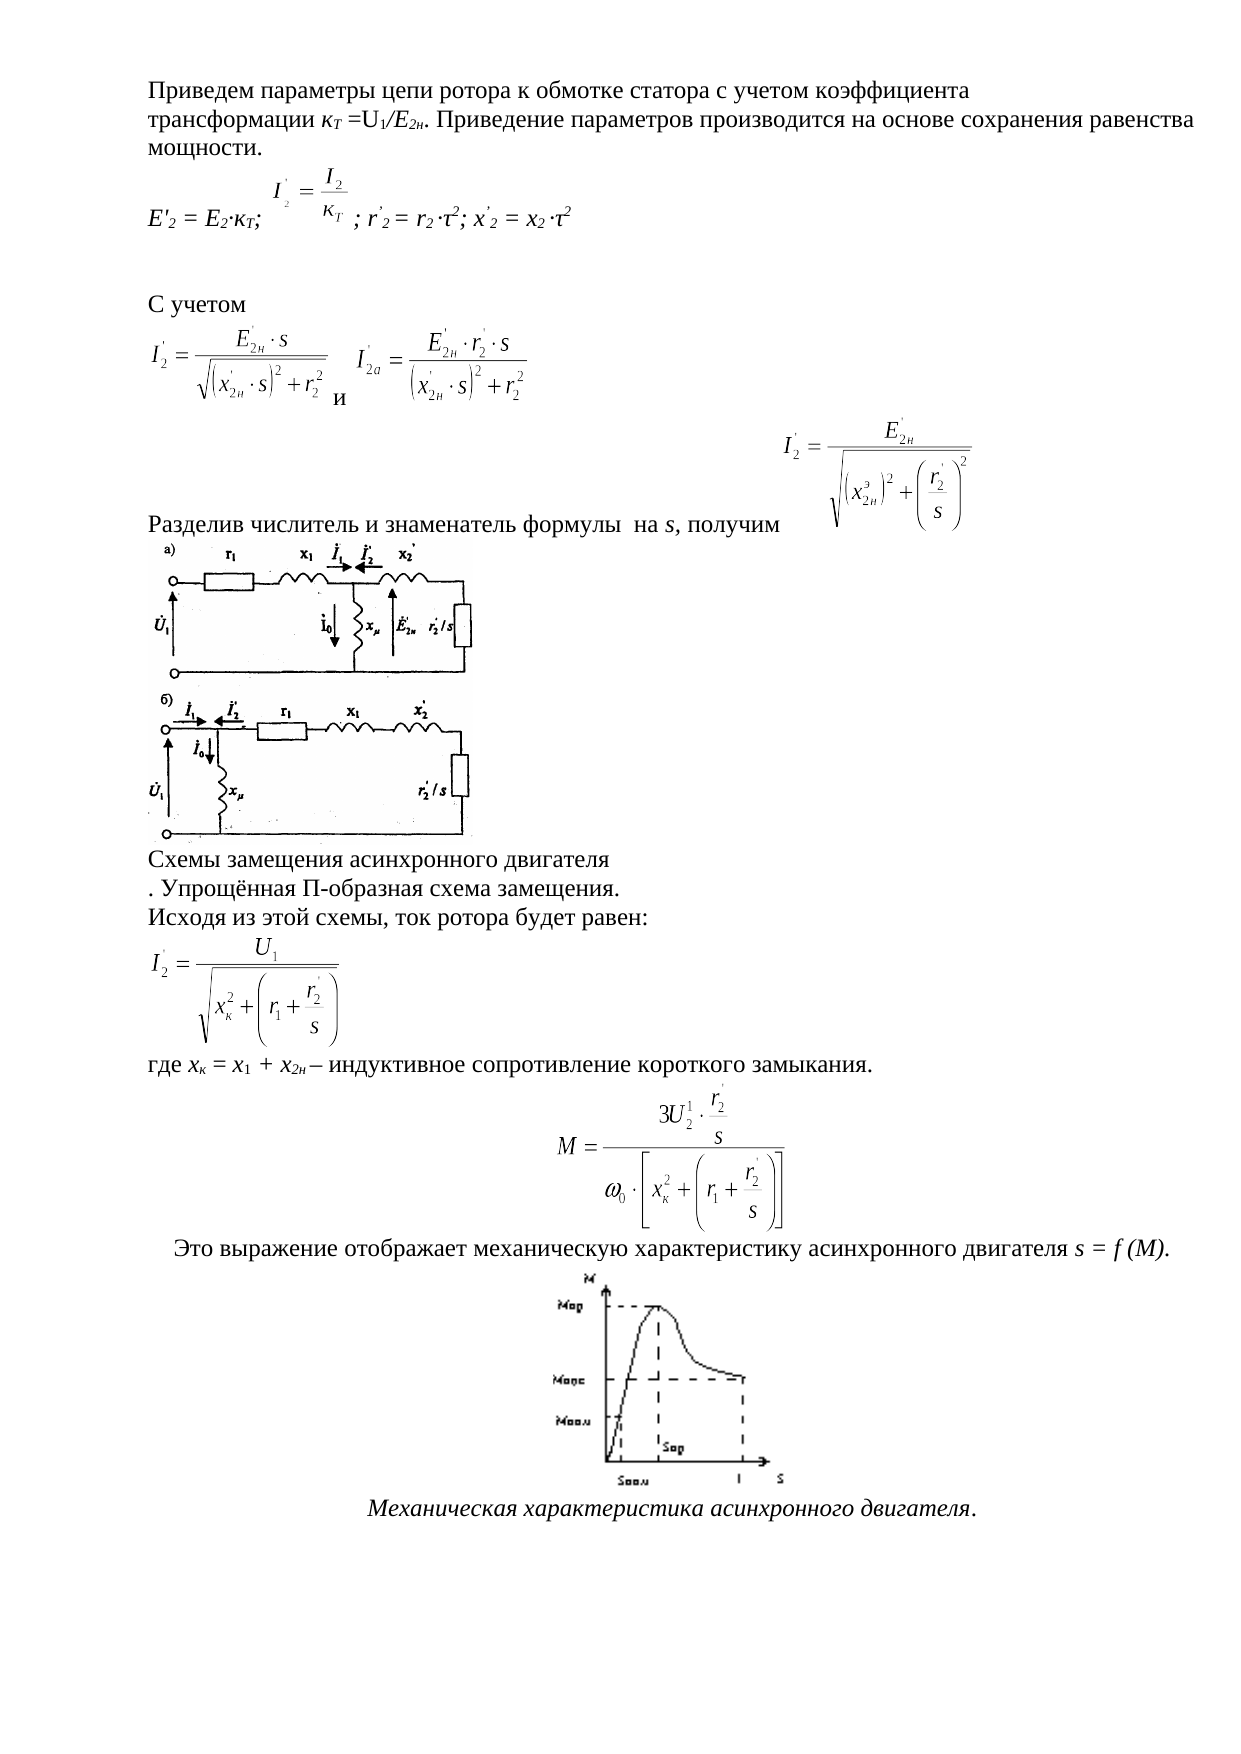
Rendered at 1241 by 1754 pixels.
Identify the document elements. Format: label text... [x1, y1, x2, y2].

text . Упрощённая П-образная схема замещения. [148, 873, 1196, 902]
text Приведем параметры цепи ротора к обмотке статора с учетом коэффициента трансформации кT =U1/Е2н. Приведение параметров производится на основе сохранения равенства мощности. [148, 75, 1196, 161]
text Схемы замещения асинхронного двигателя [148, 844, 1196, 873]
picture [147, 537, 473, 845]
picture [147, 930, 344, 1050]
text Разделив числитель и знаменатель формулы на s, получим [148, 411, 1196, 538]
picture [553, 1261, 791, 1493]
text Е'2 = Е2·кT; ; r’2 = r2 ·τ2; x’2 = x2 ·τ2 [148, 161, 1196, 232]
text Исходя из этой схемы, ток ротора будет равен: [148, 902, 1196, 931]
picture [268, 161, 353, 227]
picture [779, 411, 977, 533]
text С учетом [148, 289, 1196, 318]
text где хк = х1 + х2н – индуктивное сопротивление короткого замыкания. [148, 1049, 1196, 1078]
picture [352, 320, 532, 406]
text Механическая характеристика асинхронного двигателя. [148, 1493, 1196, 1521]
text Это выражение отображает механическую характеристику асинхронного двигателя s = f (M). [148, 1233, 1196, 1262]
picture [147, 318, 333, 406]
picture [553, 1077, 790, 1234]
